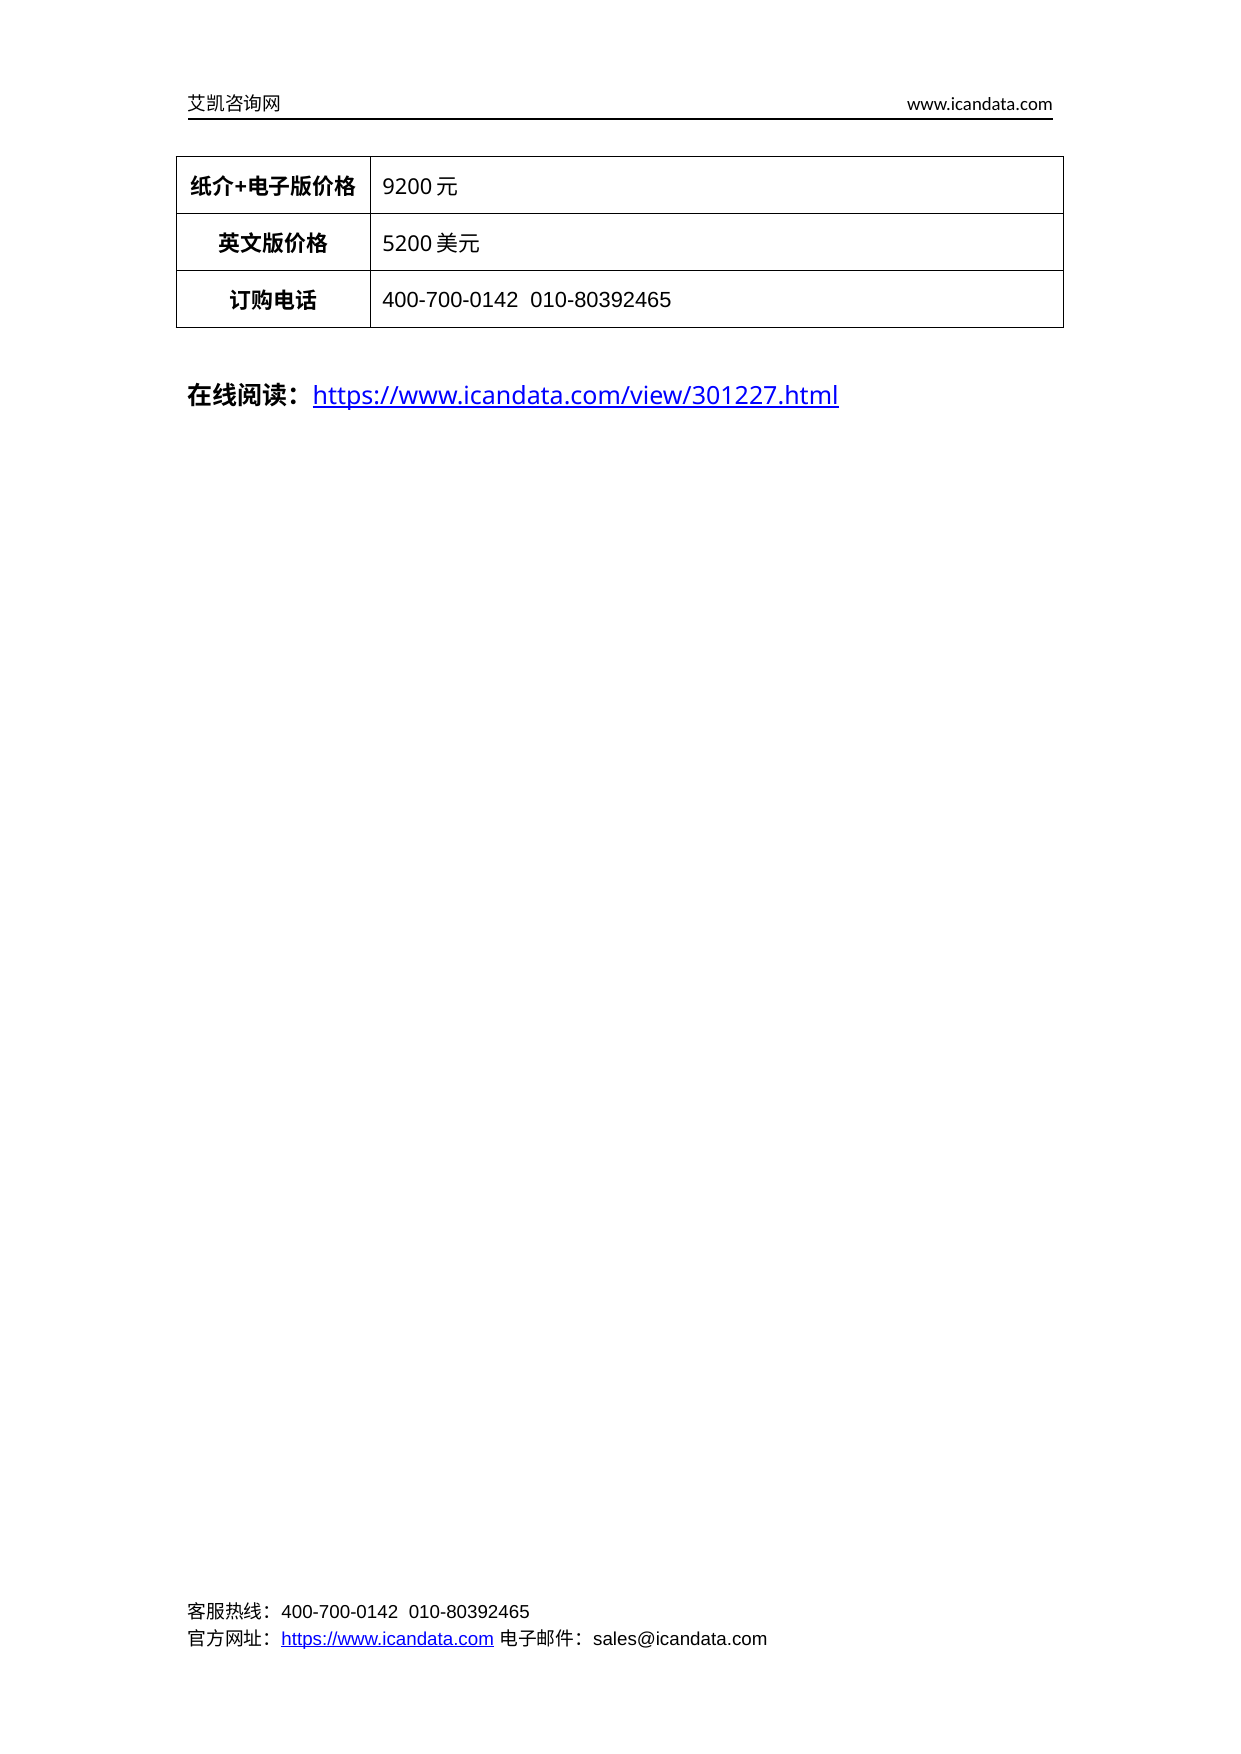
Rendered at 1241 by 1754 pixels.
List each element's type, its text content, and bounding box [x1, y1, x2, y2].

table_cell 5200美元 [371, 214, 1063, 270]
table_cell 400-700-0142 010-80392465 [371, 271, 1063, 327]
table_cell 9200元 [371, 157, 1063, 213]
table_cell 纸介+电子版价格 [177, 157, 370, 213]
table_cell 英文版价格 [177, 214, 370, 270]
table_cell 订购电话 [177, 271, 370, 327]
text 在线阅读：https://www.icandata.com/view/301227.html [187, 361, 1053, 426]
